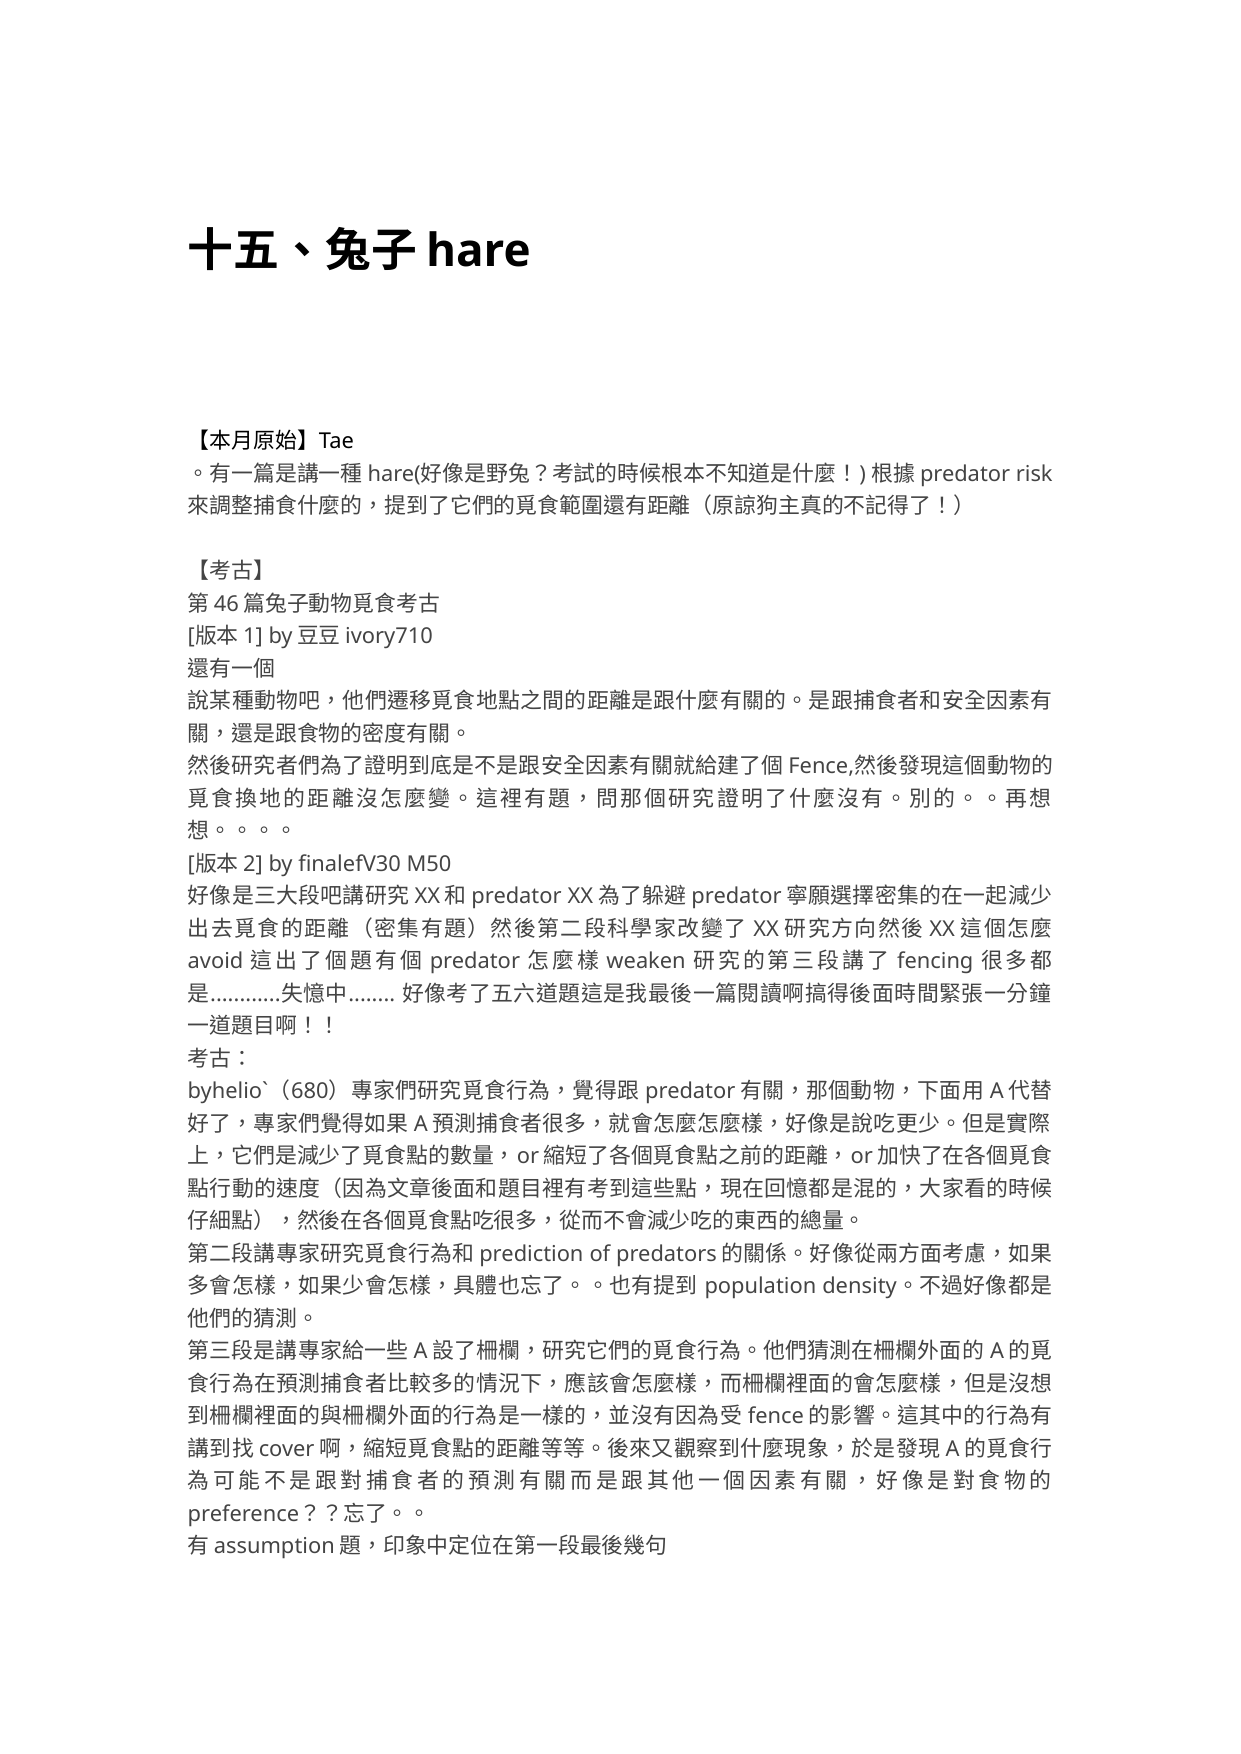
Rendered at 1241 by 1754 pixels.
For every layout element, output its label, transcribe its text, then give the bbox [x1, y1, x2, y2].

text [187, 586, 1053, 1561]
text 。有一篇是講一種hare(好像是野兔？考試的時候根本不知道是什麼！) 根據predator risk來調整捕食什麼的，提到了它們的覓食範圍還有距離（原諒狗主真的不記得了！） [187, 456, 1053, 553]
text 【本月原始】Tae [187, 423, 1053, 456]
subtitle 十五、兔子hare [187, 197, 1053, 295]
text 【考古】 [187, 553, 1053, 586]
